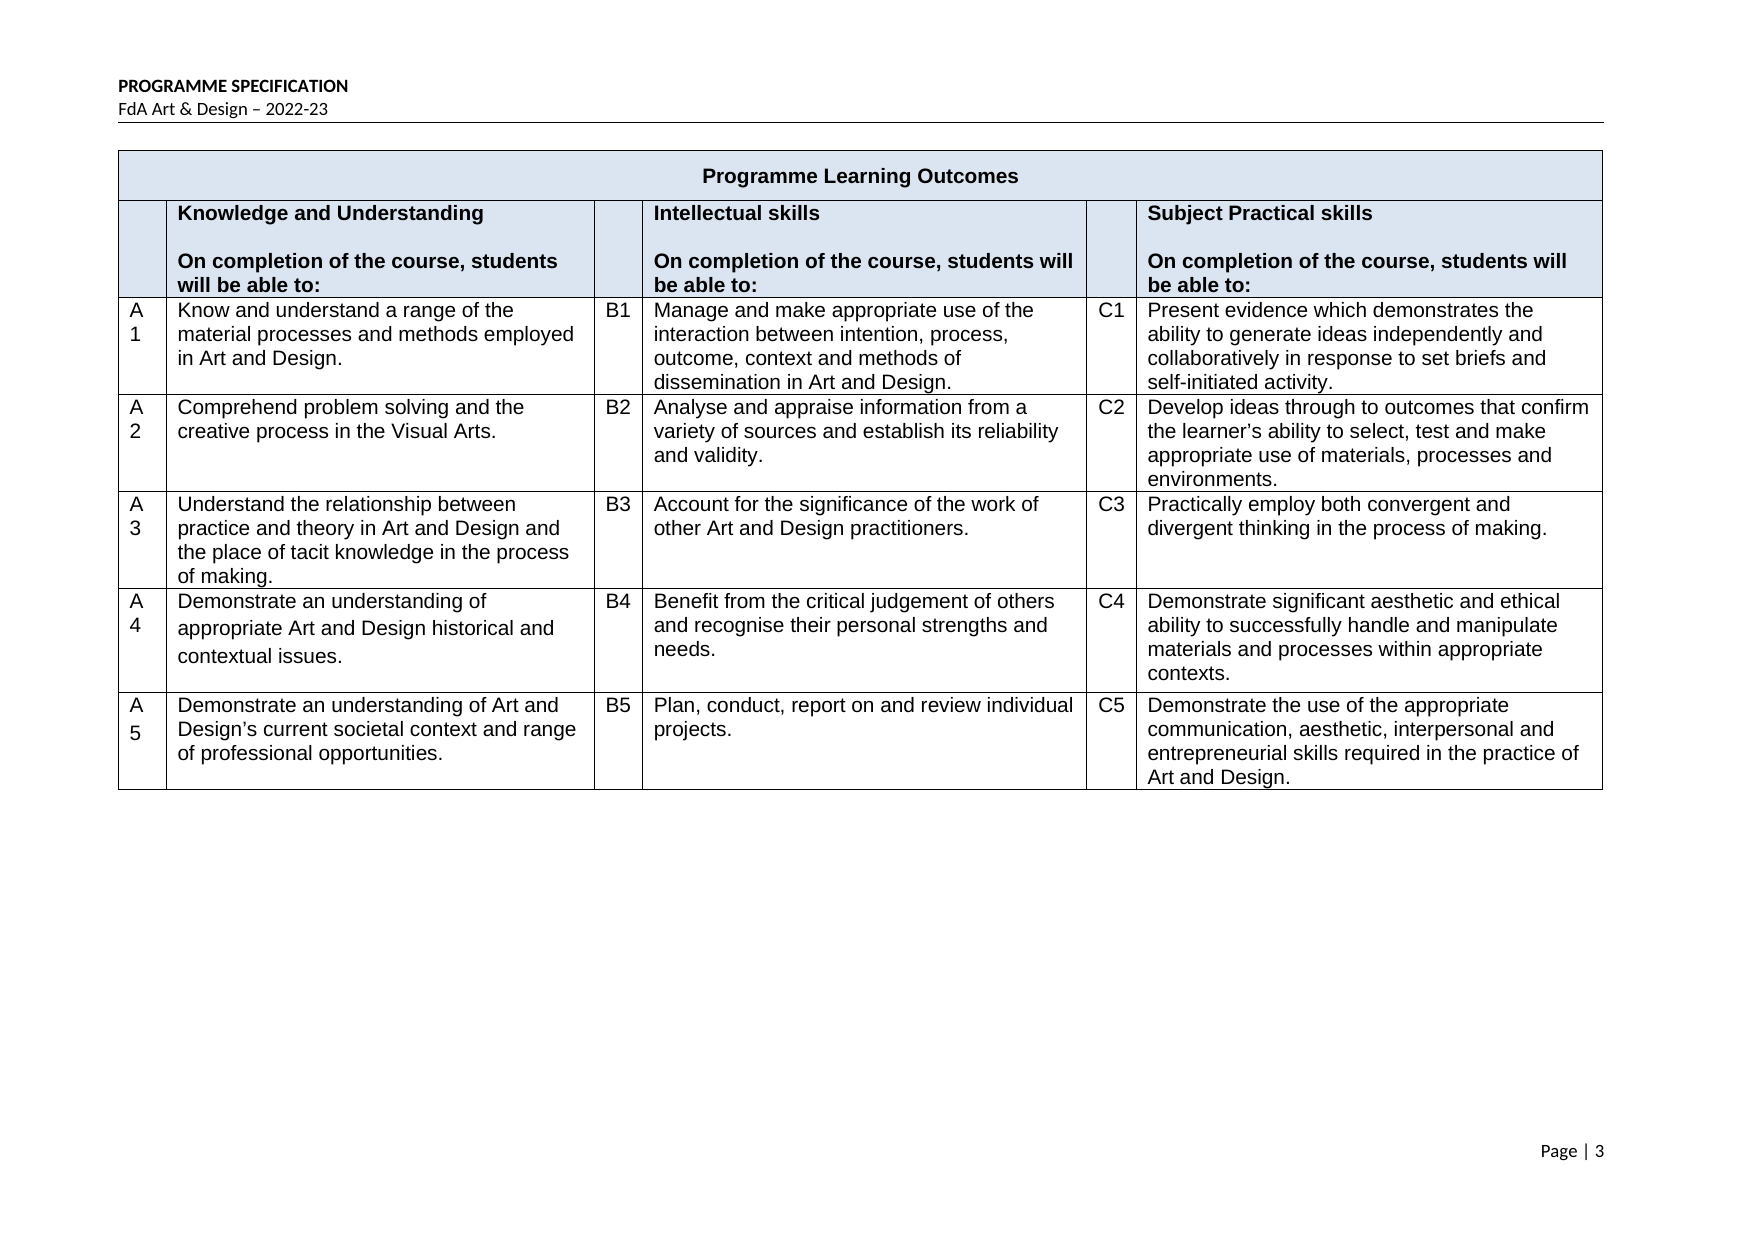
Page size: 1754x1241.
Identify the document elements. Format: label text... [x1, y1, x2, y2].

table_cell [595, 201, 642, 297]
table_header Programme Learning Outcomes [119, 151, 1602, 200]
table_cell Comprehend problem solving and the creative process in the Visual Arts. [167, 395, 594, 491]
table_cell A2 [119, 395, 166, 491]
table_cell Subject Practical skills On completion of the course, students will be able to: [1137, 201, 1602, 297]
table_cell Intellectual skills On completion of the course, students will be able to: [643, 201, 1086, 297]
table_cell Develop ideas through to outcomes that confirm the learner’s ability to select, test and make appropriate use of materials, processes and environments. [1137, 395, 1602, 491]
table_cell A5 [119, 693, 166, 789]
table_cell C5 [1087, 693, 1136, 789]
table_cell C1 [1087, 298, 1136, 394]
table_cell Analyse and appraise information from a variety of sources and establish its reliability and validity. [643, 395, 1086, 491]
table_cell A3 [119, 492, 166, 587]
table_cell Plan, conduct, report on and review individual projects. [643, 693, 1086, 789]
table_cell A4 [119, 589, 166, 692]
table_cell Know and understand a range of the material processes and methods employed in Art and Design. [167, 298, 594, 394]
table_cell B2 [595, 395, 642, 491]
table_cell Account for the significance of the work of other Art and Design practitioners. [643, 492, 1086, 587]
table_cell A1 [119, 298, 166, 394]
table_cell Manage and make appropriate use of the interaction between intention, process, outcome, context and methods of dissemination in Art and Design. [643, 298, 1086, 394]
table_cell B5 [595, 693, 642, 789]
table_cell B1 [595, 298, 642, 394]
table_cell [119, 201, 166, 297]
table_cell C2 [1087, 395, 1136, 491]
table_cell C3 [1087, 492, 1136, 587]
table_cell B4 [595, 589, 642, 692]
table_cell Understand the relationship between practice and theory in Art and Design and the place of tacit knowledge in the process of making. [167, 492, 594, 587]
table_cell Present evidence which demonstrates the ability to generate ideas independently and collaboratively in response to set briefs and self-initiated activity. [1137, 298, 1602, 394]
table_cell Demonstrate significant aesthetic and ethical ability to successfully handle and manipulate materials and processes within appropriate contexts. [1137, 589, 1602, 692]
table_cell Demonstrate an understanding of Art and Design’s current societal context and range of professional opportunities. [167, 693, 594, 789]
table_cell Demonstrate the use of the appropriate communication, aesthetic, interpersonal and entrepreneurial skills required in the practice of Art and Design. [1137, 693, 1602, 789]
table_cell Demonstrate an understanding of appropriate Art and Design historical and contextual issues. [167, 589, 594, 692]
table_cell B3 [595, 492, 642, 587]
table_cell Knowledge and Understanding On completion of the course, students will be able to: [167, 201, 594, 297]
table_cell Practically employ both convergent and divergent thinking in the process of making. [1137, 492, 1602, 587]
table_cell C4 [1087, 589, 1136, 692]
table_cell [1087, 201, 1136, 297]
table_cell Benefit from the critical judgement of others and recognise their personal strengths and needs. [643, 589, 1086, 692]
